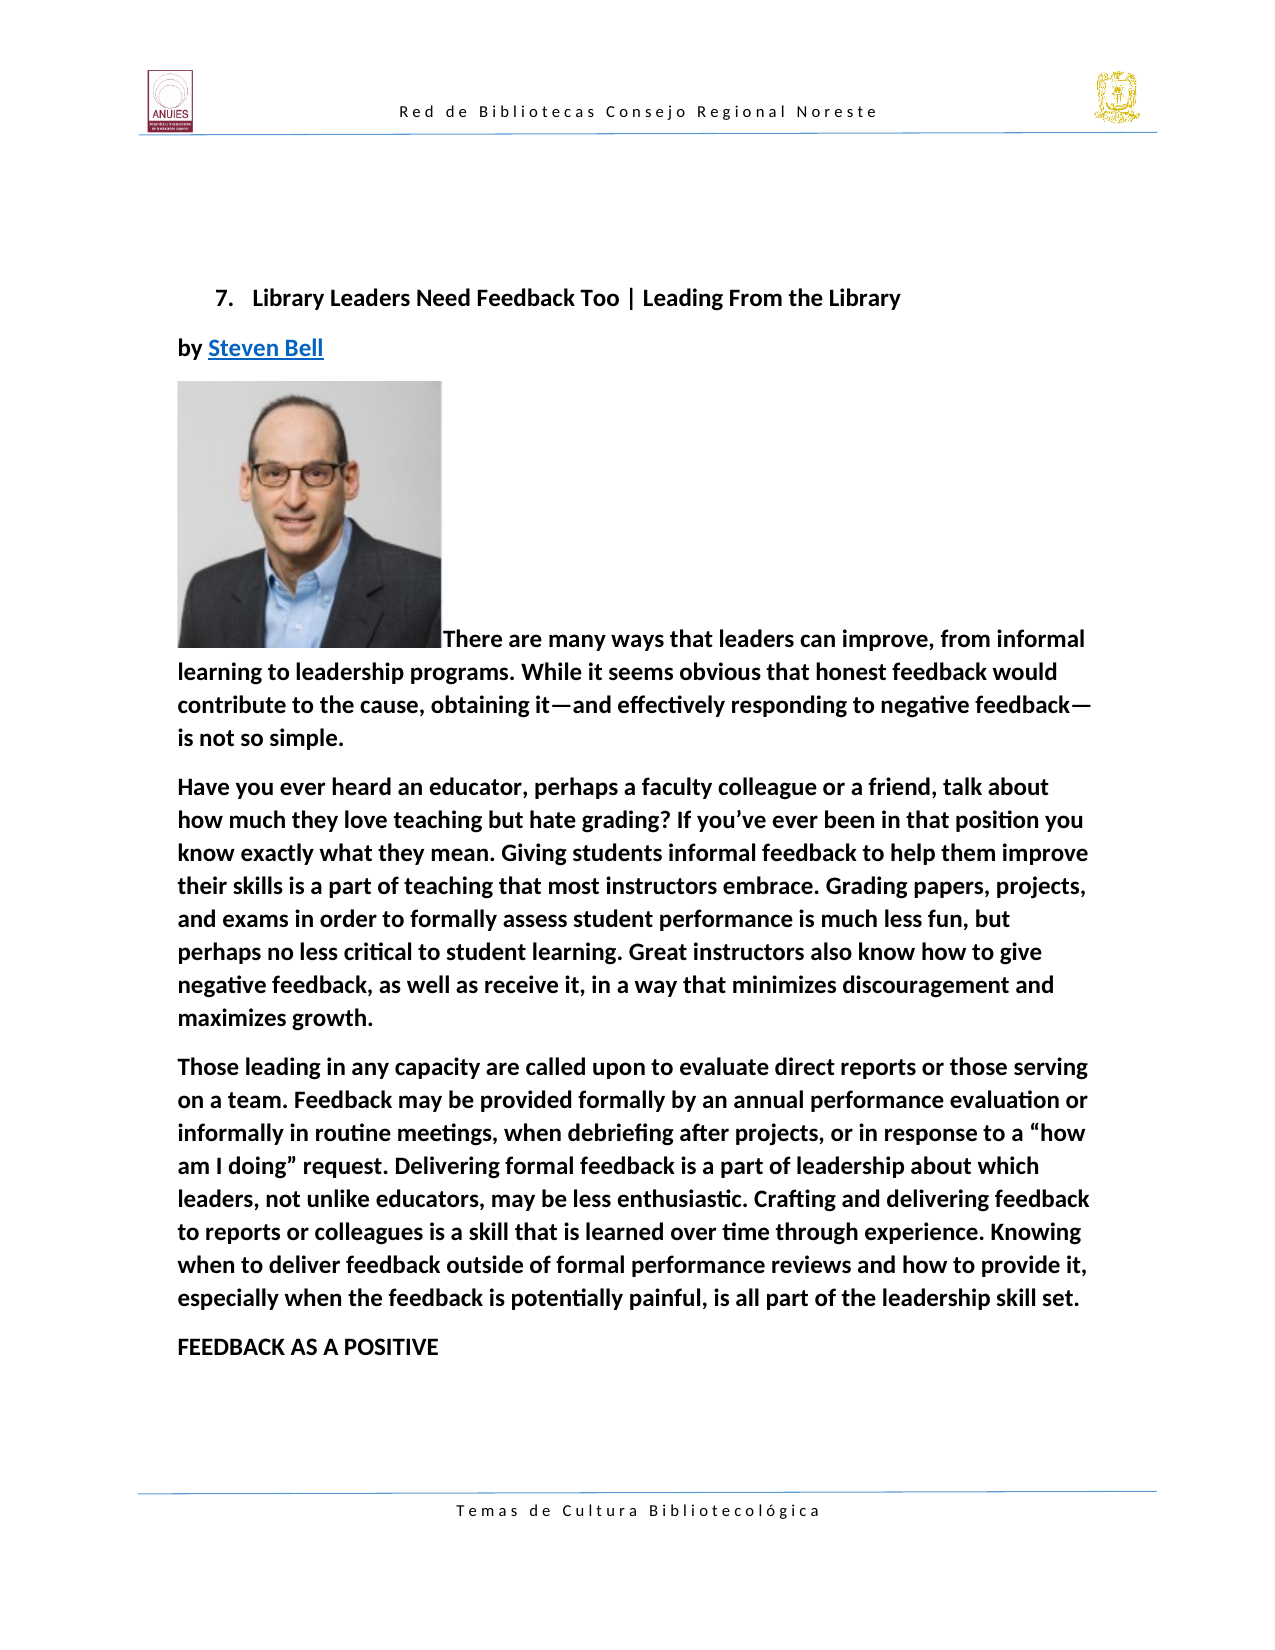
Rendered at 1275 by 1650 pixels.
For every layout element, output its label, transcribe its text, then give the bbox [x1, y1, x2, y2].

picture [138, 69, 202, 133]
text FEEDBACK AS A POSITIVE [177, 1331, 1098, 1362]
picture [1092, 69, 1141, 125]
text There are many ways that leaders can improve, from informal learning to leadership programs. While it seems obvious that honest feedback would contribute to the cause, obtaining it—and effectively responding to negative feedback—is not so simple. [177, 382, 1098, 752]
text by Steven Bell [177, 332, 1098, 363]
list Library Leaders Need Feedback Too | Leading From the Library [215, 282, 1098, 313]
text Those leading in any capacity are called upon to evaluate direct reports or those serving on a team. Feedback may be provided formally by an annual performance evaluation or informally in routine meetings, when debriefing after projects, or in response to a “how am I doing” request. Delivering formal feedback is a part of leadership about which leaders, not unlike educators, may be less enthusiastic. Crafting and delivering feedback to reports or colleagues is a skill that is learned over time through experience. Knowing when to deliver feedback outside of formal performance reviews and how to provide it, especially when the feedback is potentially painful, is all part of the leadership skill set. [177, 1051, 1098, 1312]
text Have you ever heard an educator, perhaps a faculty colleague or a friend, talk about how much they love teaching but hate grading? If you’ve ever been in that position you know exactly what they mean. Giving students informal feedback to help them improve their skills is a part of teaching that most instructors embrace. Grading papers, projects, and exams in order to formally assess student performance is much less fun, but perhaps no less critical to student learning. Great instructors also know how to give negative feedback, as well as receive it, in a way that minimizes discouragement and maximizes growth. [177, 771, 1098, 1032]
picture [177, 381, 443, 648]
